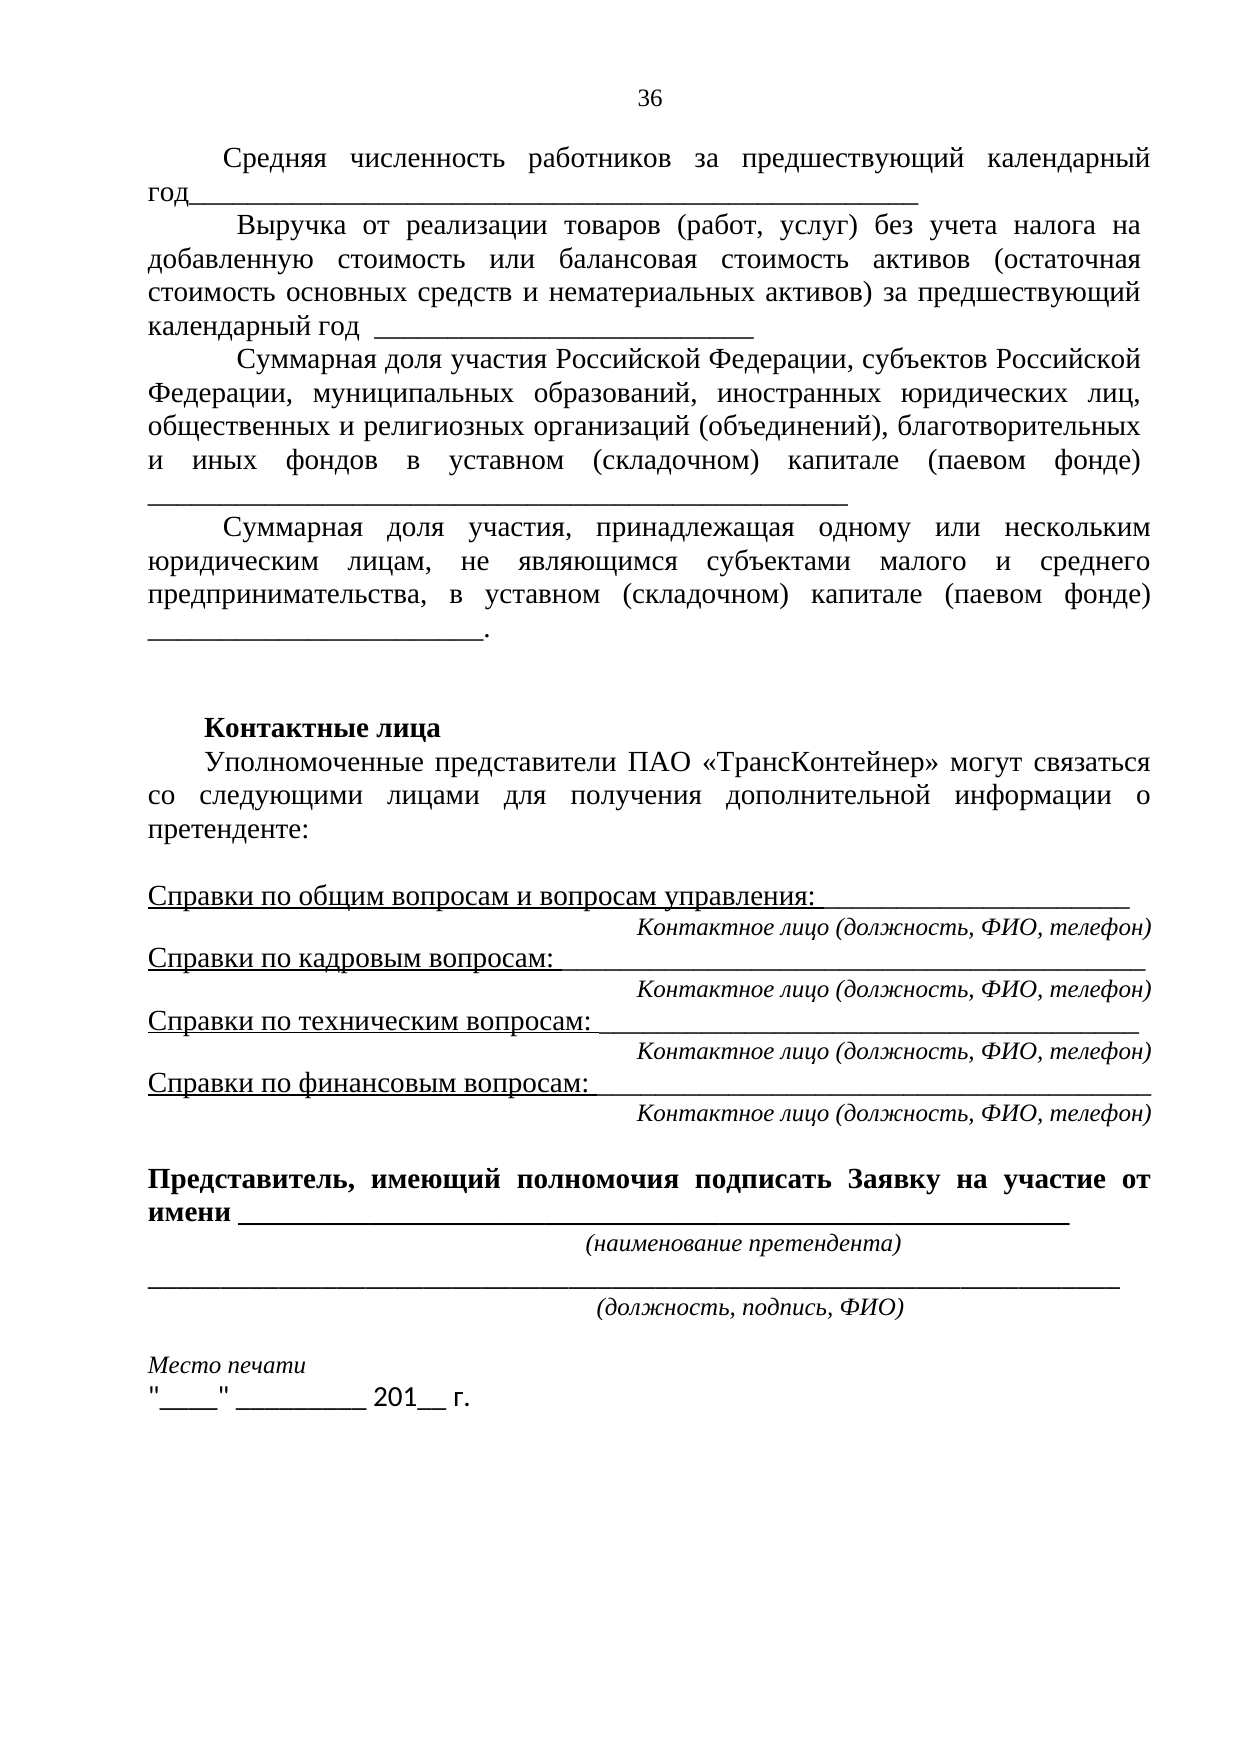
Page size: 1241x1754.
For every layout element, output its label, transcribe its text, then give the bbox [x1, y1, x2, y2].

text Контактное лицо (должность, ФИО, телефон) [148, 1098, 1152, 1127]
text Средняя численность работников за предшествующий календарный год__________________________________________________ [148, 140, 1152, 207]
text Суммарная доля участия, принадлежащая одному или нескольким юридическим лицам, не являющимся субъектами малого и среднего предпринимательства, в уставном (складочном) капитале (паевом фонде) _______________________. [148, 509, 1152, 643]
text Справки по общим вопросам и вопросам управления: _____________________ [148, 878, 1152, 912]
text Контактные лица [148, 710, 1152, 744]
text Уполномоченные представители ПАО «ТрансКонтейнер» могут связаться со следующими лицами для получения дополнительной информации о претенденте: [148, 744, 1152, 844]
text "____" _________ 201__ г. [148, 1378, 1152, 1414]
text (наименование претендента) [148, 1228, 1152, 1257]
text Контактное лицо (должность, ФИО, телефон) [148, 912, 1152, 940]
list Суммарная доля участия Российской Федерации, субъектов Российской Федерации, муниципальных образований, иностранных юридических лиц, общественных и религиозных организаций (объединений), благотворительных и иных фондов в уставном (складочном) капитале (паевом фонде) ________________________________________________ [148, 341, 1142, 509]
text Справки по кадровым вопросам: ________________________________________ [148, 940, 1152, 974]
list Выручка от реализации товаров (работ, услуг) без учета налога на добавленную стоимость или балансовая стоимость активов (остаточная стоимость основных средств и нематериальных активов) за предшествующий календарный год __________________________ [148, 207, 1142, 341]
text ___________________________________________________________________ [148, 1257, 1152, 1292]
subtitle Представитель, имеющий полномочия подписать Заявку на участие от имени _________________________________________________________ [148, 1161, 1152, 1228]
text Контактное лицо (должность, ФИО, телефон) [148, 1036, 1152, 1065]
text (должность, подпись, ФИО) [148, 1292, 1152, 1321]
text Место печати [148, 1350, 1152, 1378]
text Справки по финансовым вопросам: ______________________________________ [148, 1065, 1152, 1098]
text Справки по техническим вопросам: _____________________________________ [148, 1003, 1152, 1036]
text Контактное лицо (должность, ФИО, телефон) [148, 974, 1152, 1003]
